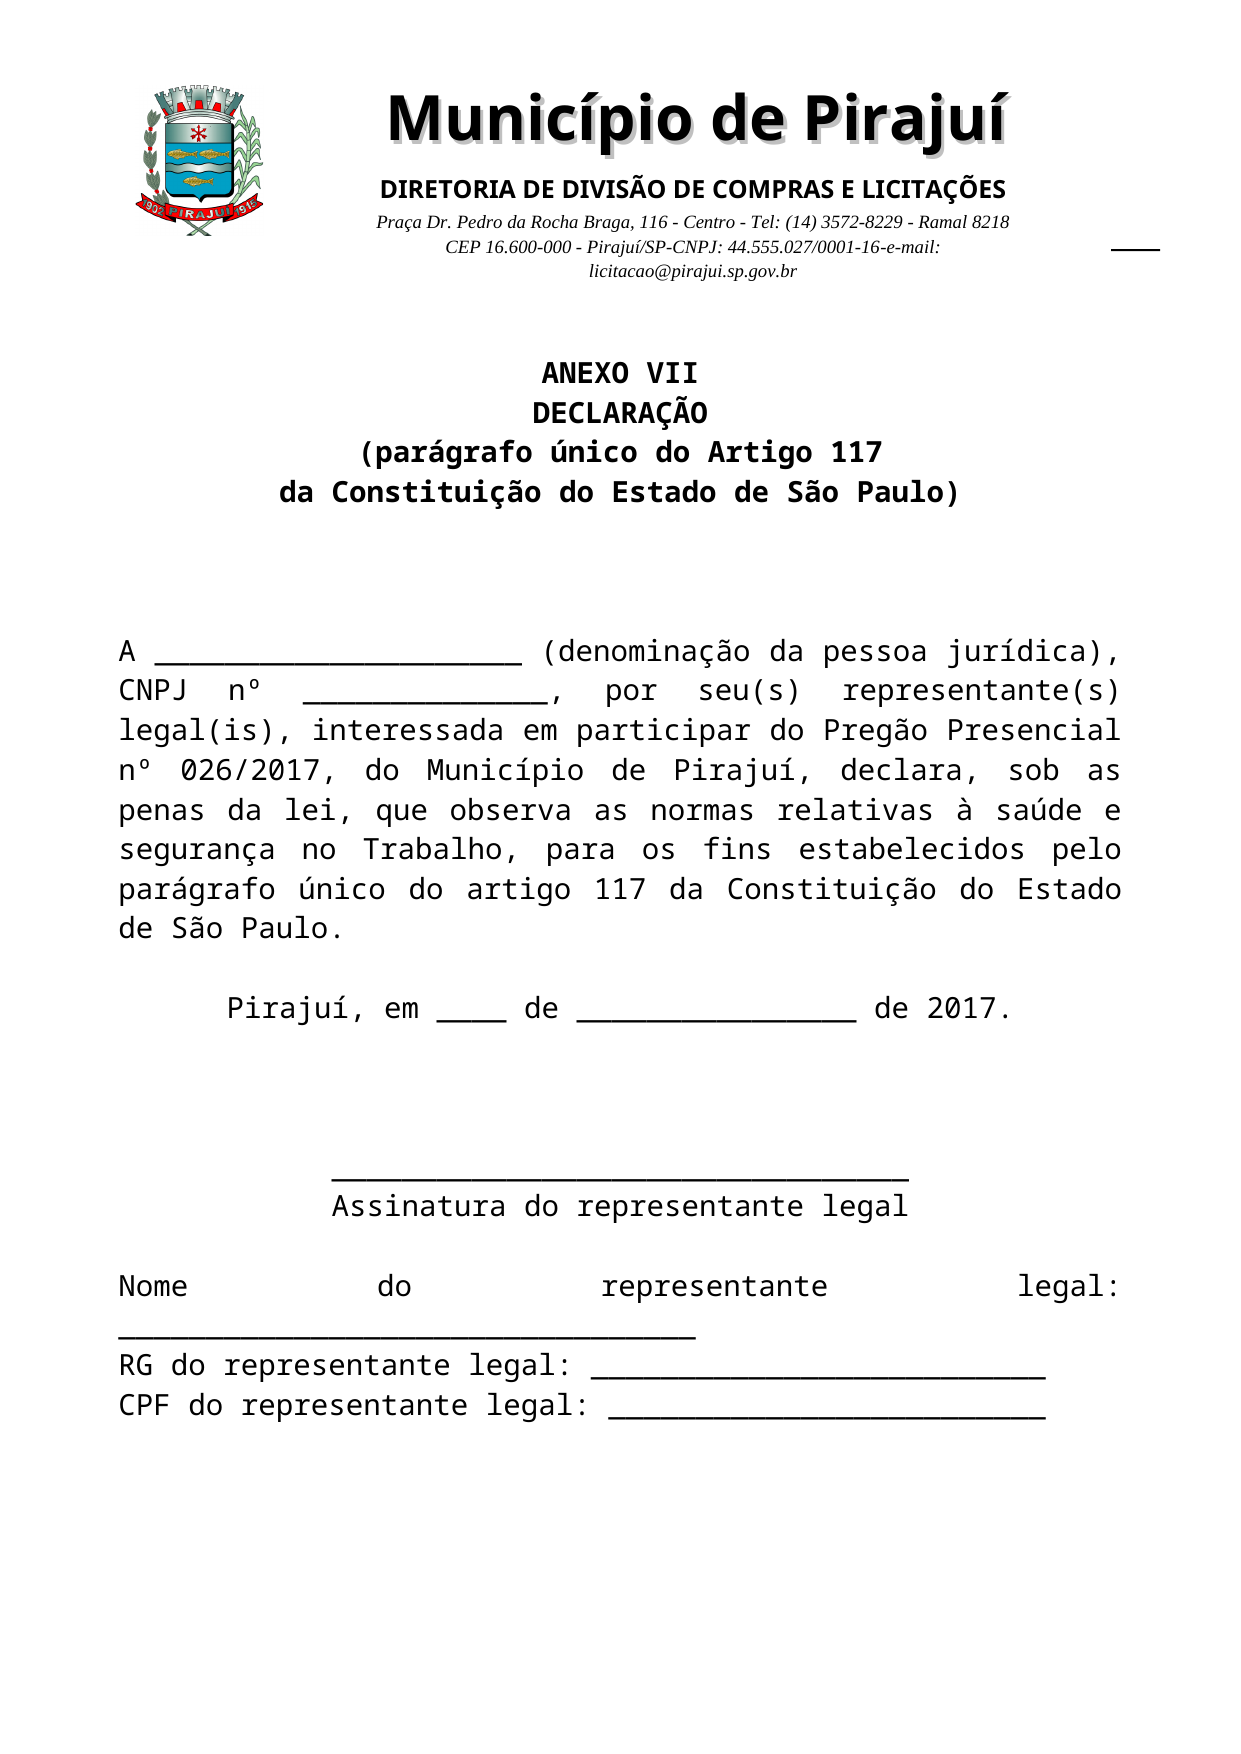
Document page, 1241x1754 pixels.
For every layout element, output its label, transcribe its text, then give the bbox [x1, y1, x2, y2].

text ANEXO VII [118, 352, 1122, 392]
text CPF do representante legal: _________________________ [118, 1384, 1122, 1424]
text Nome do representante legal: _________________________________ [118, 1265, 1122, 1344]
text Pirajuí, em ____ de ________________ de 2017. [118, 987, 1122, 1027]
text DECLARAÇÃO [118, 392, 1122, 432]
picture [135, 85, 264, 236]
text da Constituição do Estado de São Paulo) [118, 471, 1122, 511]
text A _____________________ (denominação da pessoa jurídica), CNPJ nº ______________, por seu(s) representante(s) legal(is), interessada em participar do Pregão Presencial nº 026/2017, do Município de Pirajuí, declara, sob as penas da lei, que observa as normas relativas à saúde e segurança no Trabalho, para os fins estabelecidos pelo parágrafo único do artigo 117 da Constituição do Estado de São Paulo. [118, 630, 1122, 947]
text Assinatura do representante legal [118, 1186, 1122, 1225]
text _________________________________ [118, 1146, 1122, 1186]
text RG do representante legal: __________________________ [118, 1344, 1122, 1384]
text (parágrafo único do Artigo 117 [118, 432, 1122, 471]
